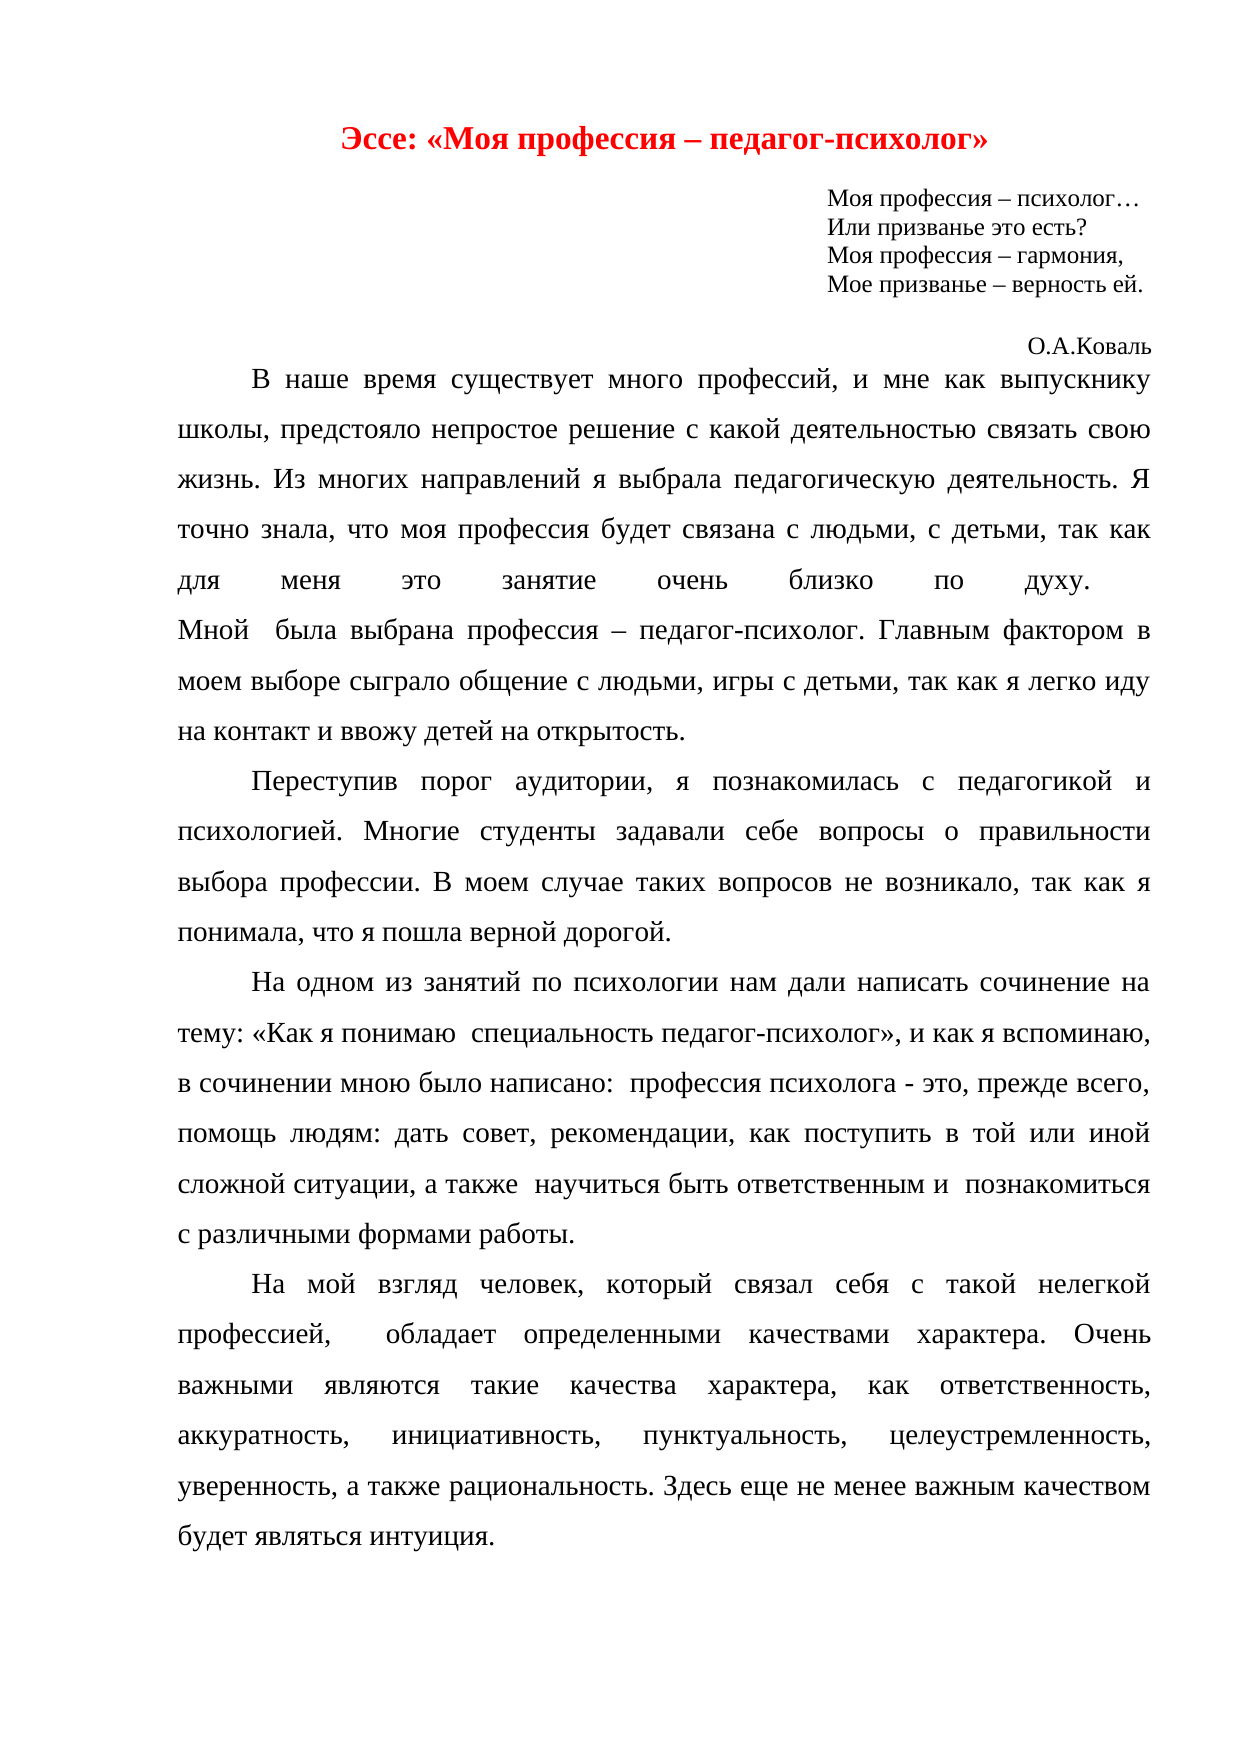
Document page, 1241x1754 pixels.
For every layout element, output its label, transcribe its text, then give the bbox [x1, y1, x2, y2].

text Переступив порог аудитории, я познакомилась с педагогикой и психологией. Многие студенты задавали себе вопросы о правильности выбора профессии. В моем случае таких вопросов не возникало, так как я понимала, что я пошла верной дорогой. [177, 763, 1152, 948]
text Мое призванье – верность ей. [827, 269, 1152, 298]
text Моя профессия – психолог… [827, 183, 1152, 212]
text В наше время существует много профессий, и мне как выпускнику школы, предстояло непростое решение с какой деятельностью связать свою жизнь. Из многих направлений я выбрала педагогическую деятельность. Я точно знала, что моя профессия будет связана с людьми, с детьми, так как для меня это занятие очень близко по духу. Мной была выбрана профессия – педагог-психолог. Главным фактором в моем выборе сыграло общение с людьми, игры с детьми, так как я легко иду на контакт и ввожу детей на открытость. [177, 361, 1152, 746]
text Моя профессия – гармония, [827, 241, 1152, 269]
text О.А.Коваль [177, 327, 1152, 361]
text На одном из занятий по психологии нам дали написать сочинение на тему: «Как я понимаю специальность педагог-психолог», и как я вспоминаю, в сочинении мною было написано: профессия психолога - это, прежде всего, помощь людям: дать совет, рекомендации, как поступить в той или иной сложной ситуации, а также научиться быть ответственным и познакомиться с различными формами работы. [177, 964, 1152, 1249]
text Эссе: «Моя профессия – педагог-психолог» [177, 118, 1152, 156]
text Или призванье это есть? [827, 212, 1152, 241]
text На мой взгляд человек, который связал себя с такой нелегкой профессией, обладает определенными качествами характера. Очень важными являются такие качества характера, как ответственность, аккуратность, инициативность, пунктуальность, целеустремленность, уверенность, а также рациональность. Здесь еще не менее важным качеством будет являться интуиция. [177, 1266, 1152, 1551]
